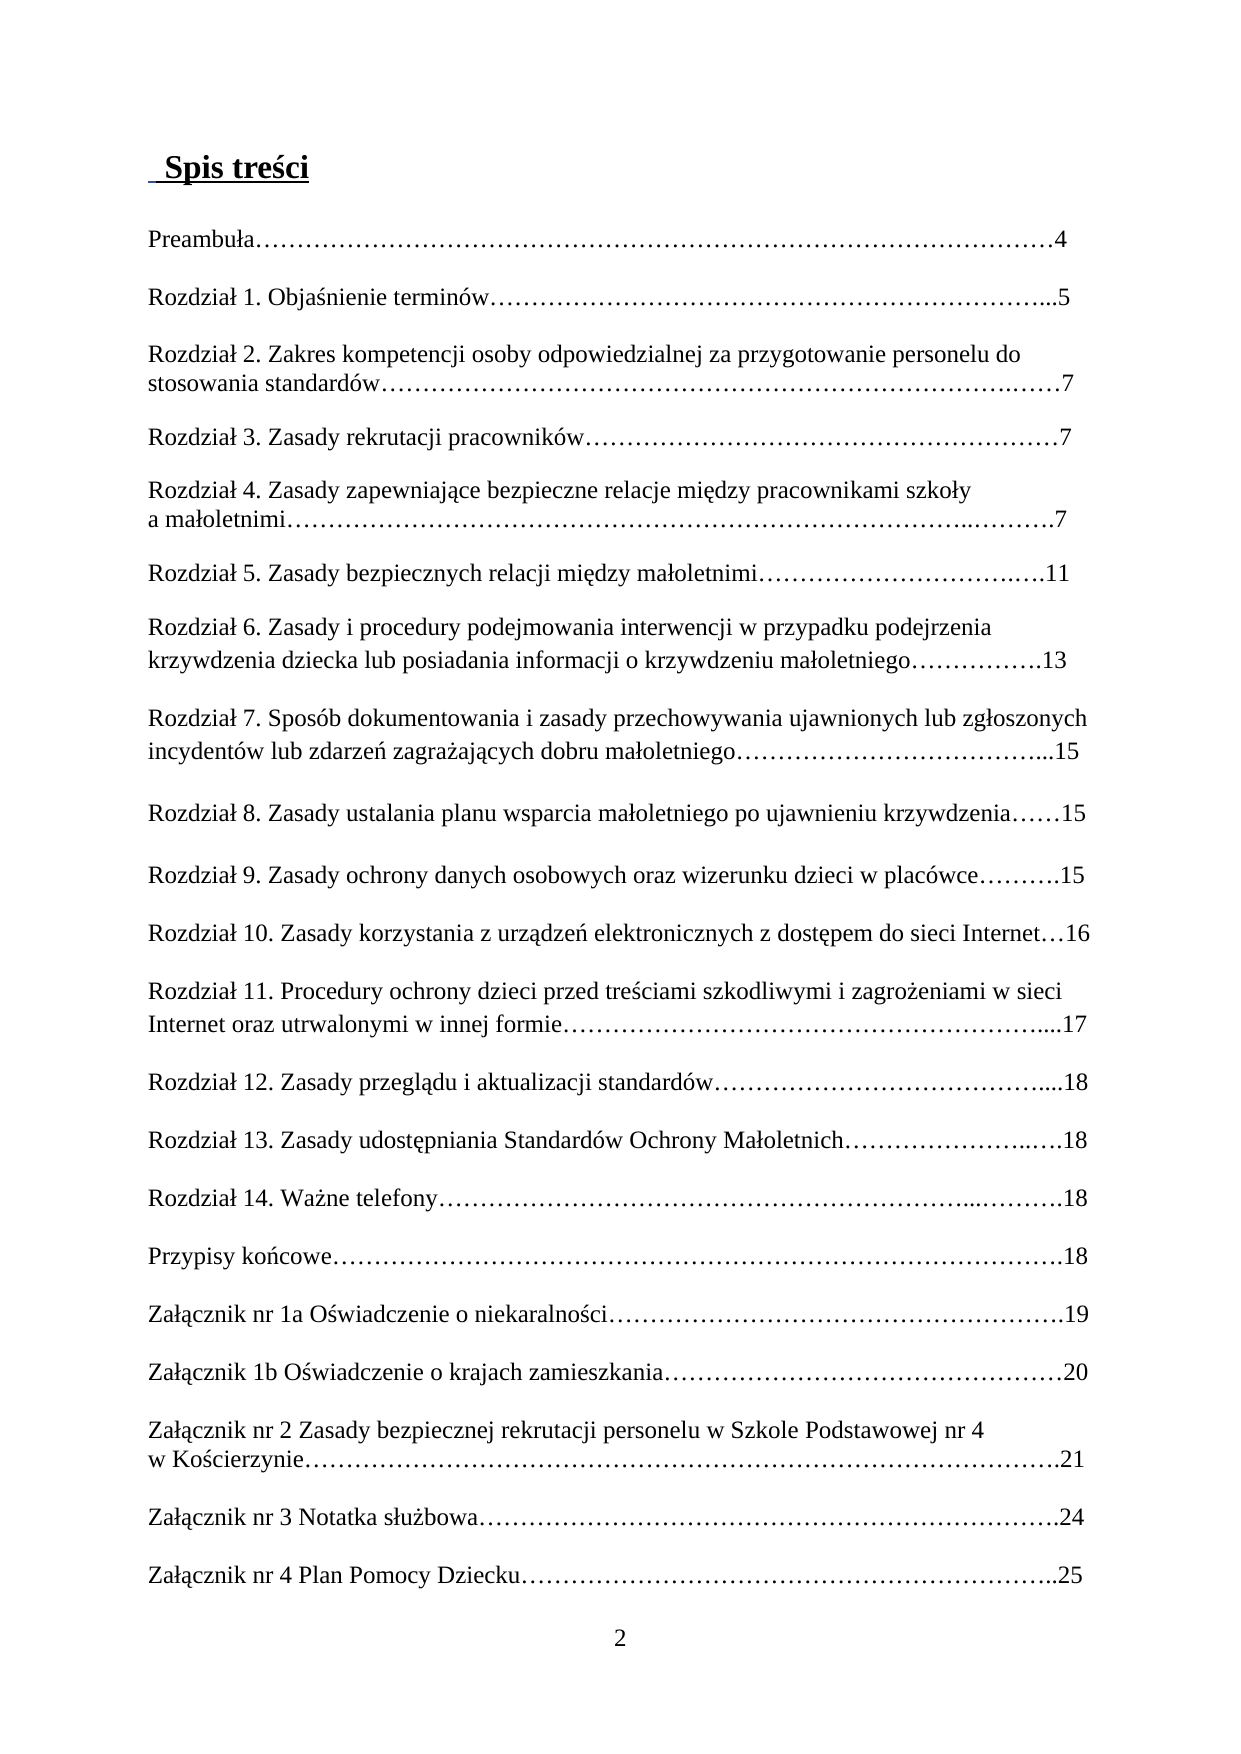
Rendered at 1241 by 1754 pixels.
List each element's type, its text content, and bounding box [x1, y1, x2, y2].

text Rozdział 10. Zasady korzystania z urządzeń elektronicznych z dostępem do sieci Internet…16 [148, 918, 1093, 947]
text Rozdział 3. Zasady rekrutacji pracowników…………………………………………………7 [148, 422, 1093, 451]
text Załącznik nr 3 Notatka służbowa…………………………………………………………….24 [148, 1502, 1093, 1530]
text Preambuła……………………………………………………………………………………4 [148, 224, 1093, 253]
text Załącznik nr 2 Zasady bezpiecznej rekrutacji personelu w Szkole Podstawowej nr 4 w Kościerzynie……………………………………………………………………………….21 [148, 1415, 1093, 1473]
text Rozdział 8. Zasady ustalania planu wsparcia małoletniego po ujawnieniu krzywdzenia……15 [148, 798, 1093, 827]
text Rozdział 5. Zasady bezpiecznych relacji między małoletnimi………………………….….11 [148, 558, 1093, 587]
text Załącznik 1b Oświadczenie o krajach zamieszkania…………………………………………20 [148, 1357, 1093, 1386]
text Rozdział 11. Procedury ochrony dzieci przed treściami szkodliwymi i zagrożeniami w sieci Internet oraz utrwalonymi w innej formie…………………………………………………....17 [148, 976, 1093, 1038]
text Rozdział 9. Zasady ochrony danych osobowych oraz wizerunku dzieci w placówce……….15 [148, 860, 1093, 889]
text Rozdział 7. Sposób dokumentowania i zasady przechowywania ujawnionych lub zgłoszonych incydentów lub zdarzeń zagrażających dobru małoletniego………………………………...15 [148, 703, 1093, 764]
text Załącznik nr 4 Plan Pomocy Dziecku………………………………………………………..25 [148, 1560, 1093, 1588]
text Rozdział 14. Ważne telefony………………………………………………………...……….18 [148, 1183, 1093, 1212]
text Rozdział 13. Zasady udostępniania Standardów Ochrony Małoletnich…………………..….18 [148, 1125, 1093, 1154]
text Rozdział 12. Zasady przeglądu i aktualizacji standardów…………………………………....18 [148, 1067, 1093, 1096]
text Rozdział 4. Zasady zapewniające bezpieczne relacje między pracownikami szkoły a małoletnimi………………………………………………………………………..……….7 [148, 476, 1093, 533]
text Rozdział 1. Objaśnienie terminów…………………………………………………………...5 [148, 282, 1093, 311]
text Rozdział 2. Zakres kompetencji osoby odpowiedzialnej za przygotowanie personelu do stosowania standardów………………………………………………………………….……7 [148, 339, 1093, 397]
text Przypisy końcowe…………………………………………………………………………….18 [148, 1241, 1093, 1270]
text Załącznik nr 1a Oświadczenie o niekaralności……………………………………………….19 [148, 1299, 1093, 1328]
text Spis treści [148, 148, 1093, 186]
text Rozdział 6. Zasady i procedury podejmowania interwencji w przypadku podejrzenia krzywdzenia dziecka lub posiadania informacji o krzywdzeniu małoletniego…………….13 [148, 612, 1093, 673]
